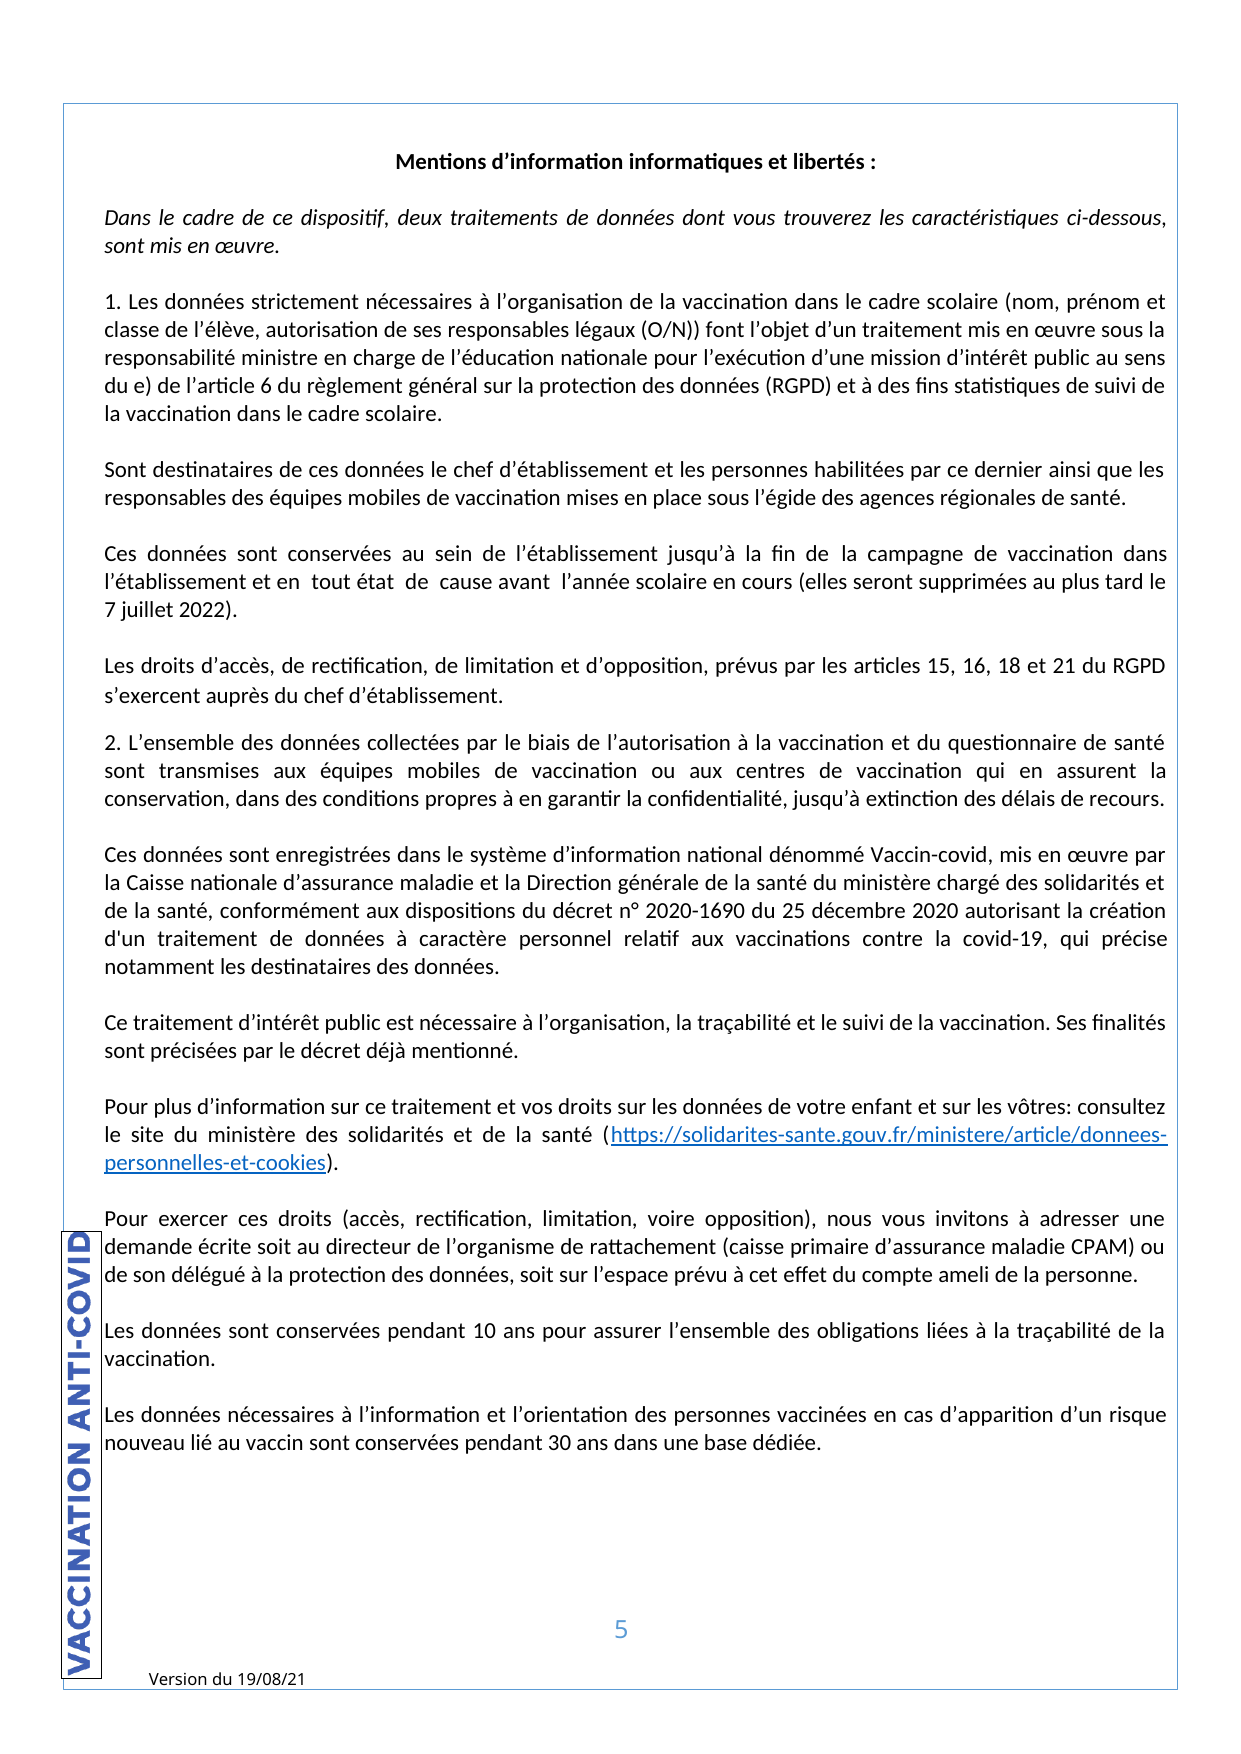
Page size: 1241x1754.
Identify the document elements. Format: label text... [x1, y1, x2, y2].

text Pour exercer ces droits (accès, rectification, limitation, voire opposition), nous vous invitons à adresser une demande écrite soit au directeur de l’organisme de rattachement (caisse primaire d’assurance maladie CPAM) ou de son délégué à la protection des données, soit sur l’espace prévu à cet effet du compte ameli de la personne. [104, 1204, 1167, 1288]
text Version du 19/08/21 [148, 1668, 1180, 1690]
text Pour plus d’information sur ce traitement et vos droits sur les données de votre enfant et sur les vôtres: consultez le site du ministère des solidarités et de la santé (https://solidarites-sante.gouv.fr/ministere/article/donnees- personnelles-et-cookies). [104, 1092, 1167, 1176]
text Ces données sont conservées au sein de l’établissement jusqu’à la fin de la campagne de vaccination dans l’établissement et en tout état de cause avant l’année scolaire en cours (elles seront supprimées au plus tard le 7 juillet 2022). [104, 539, 1168, 623]
list L’ensemble des données collectées par le biais de l’autorisation à la vaccination et du questionnaire de santé sont transmises aux équipes mobiles de vaccination ou aux centres de vaccination qui en assurent la conservation, dans des conditions propres à en garantir la confidentialité, jusqu’à extinction des délais de recours. [104, 728, 1167, 812]
text Ces données sont enregistrées dans le système d’information national dénommé Vaccin-covid, mis en œuvre par la Caisse nationale d’assurance maladie et la Direction générale de la santé du ministère chargé des solidarités et de la santé, conformément aux dispositions du décret n° 2020-1690 du 25 décembre 2020 autorisant la création d'un traitement de données à caractère personnel relatif aux vaccinations contre la covid-19, qui précise notamment les destinataires des données. [104, 840, 1168, 980]
text Les droits d’accès, de rectification, de limitation et d’opposition, prévus par les articles 15, 16, 18 et 21 du RGPD s’exercent auprès du chef d’établissement. [104, 651, 1167, 709]
picture [62, 1232, 101, 1678]
text Les données sont conservées pendant 10 ans pour assurer l’ensemble des obligations liées à la traçabilité de la vaccination. [104, 1316, 1167, 1372]
text Dans le cadre de ce dispositif, deux traitements de données dont vous trouverez les caractéristiques ci-dessous, sont mis en œuvre. [104, 203, 1168, 259]
text Mentions d’information informatiques et libertés : [394, 147, 877, 175]
list Les données strictement nécessaires à l’organisation de la vaccination dans le cadre scolaire (nom, prénom et classe de l’élève, autorisation de ses responsables légaux (O/N)) font l’objet d’un traitement mis en œuvre sous la responsabilité ministre en charge de l’éducation nationale pour l’exécution d’une mission d’intérêt public au sens du e) de l’article 6 du règlement général sur la protection des données (RGPD) et à des fins statistiques de suivi de la vaccination dans le cadre scolaire. [104, 287, 1168, 427]
text Sont destinataires de ces données le chef d’établissement et les personnes habilitées par ce dernier ainsi que les responsables des équipes mobiles de vaccination mises en place sous l’égide des agences régionales de santé. [104, 456, 1167, 512]
subtitle 5 [89, 1612, 1153, 1646]
text Les données nécessaires à l’information et l’orientation des personnes vaccinées en cas d’apparition d’un risque nouveau lié au vaccin sont conservées pendant 30 ans dans une base dédiée. [104, 1400, 1168, 1456]
text Ce traitement d’intérêt public est nécessaire à l’organisation, la traçabilité et le suivi de la vaccination. Ses finalités sont précisées par le décret déjà mentionné. [104, 1008, 1168, 1064]
